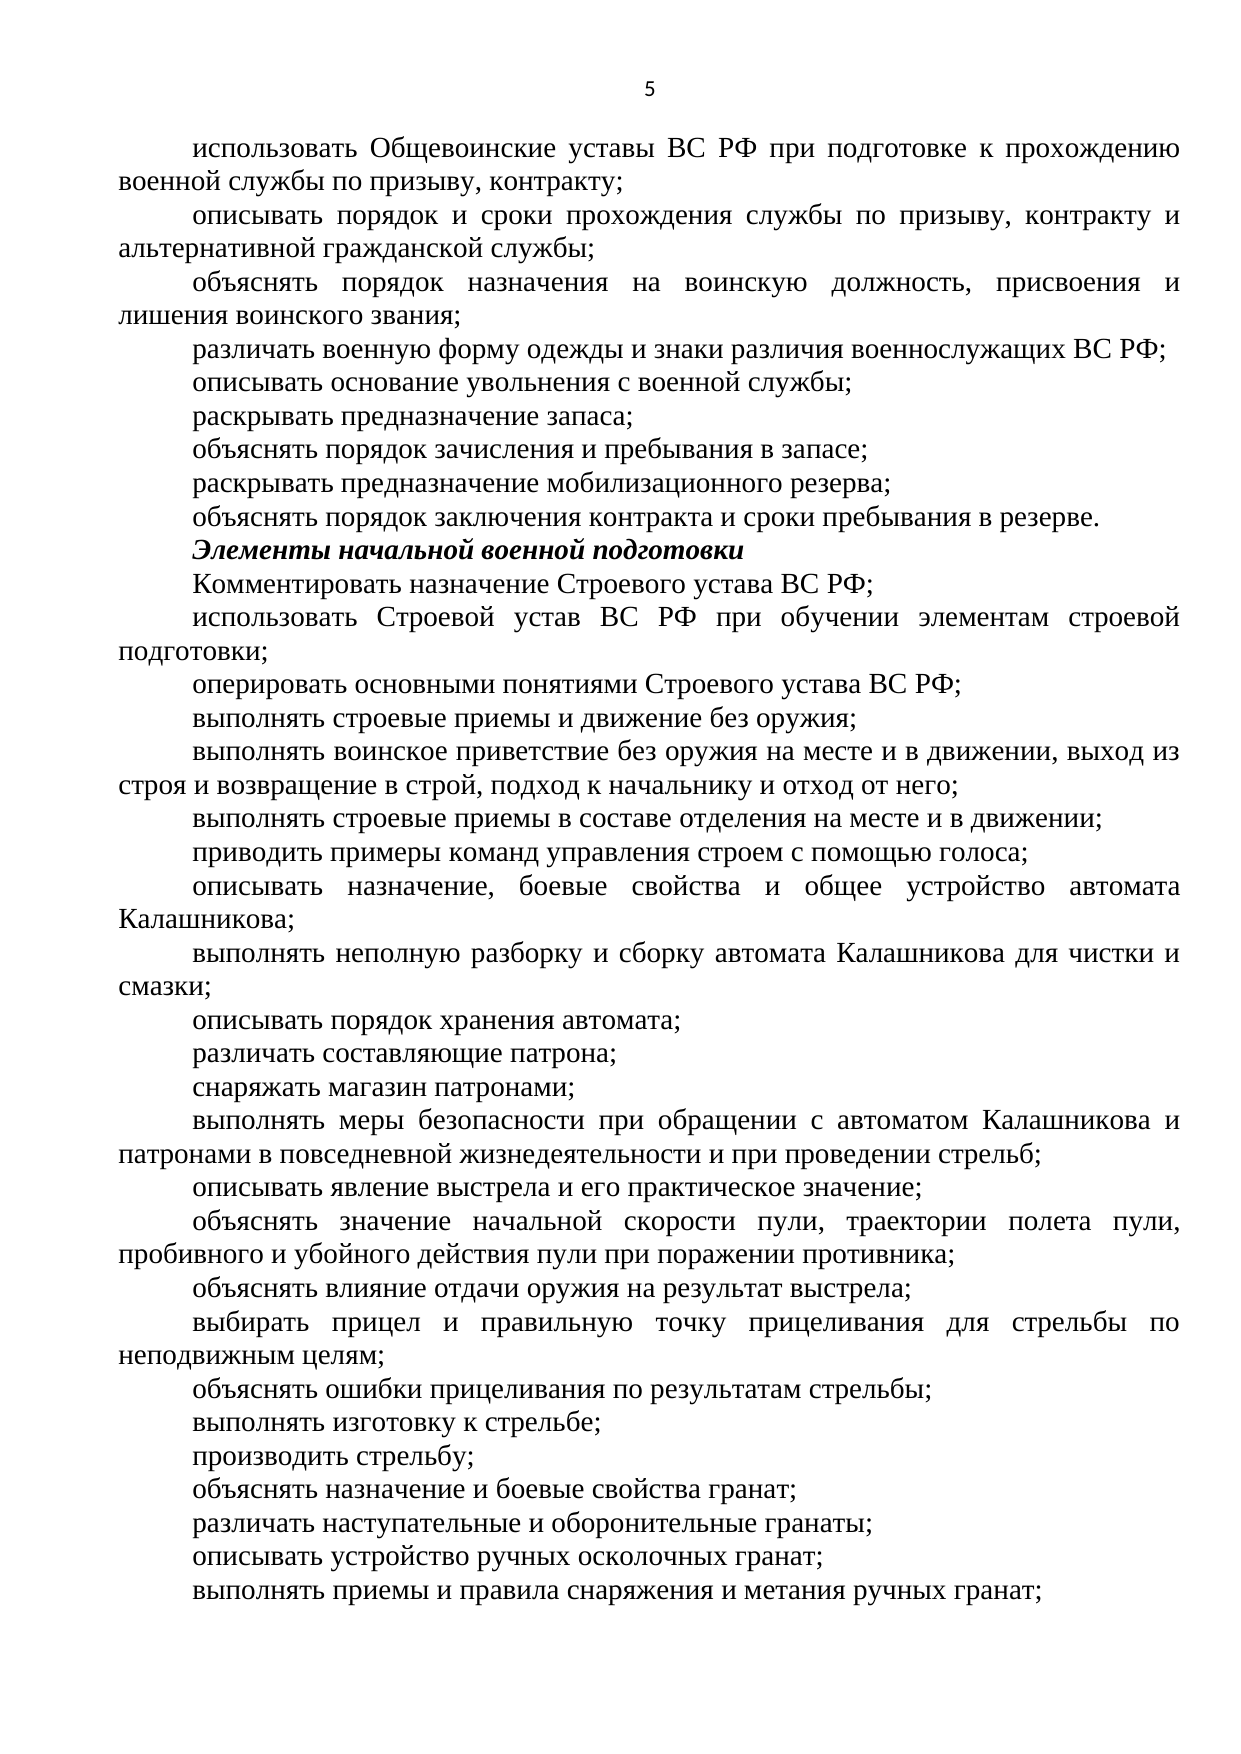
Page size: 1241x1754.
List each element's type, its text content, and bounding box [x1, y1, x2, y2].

text объяснять порядок назначения на воинскую должность, присвоения и лишения воинского звания; [118, 264, 1181, 331]
text выполнять приемы и правила снаряжения и метания ручных гранат; [118, 1572, 1181, 1606]
text объяснять назначение и боевые свойства гранат; [118, 1471, 1181, 1505]
text снаряжать магазин патронами; [118, 1069, 1181, 1102]
text приводить примеры команд управления строем с помощью голоса; [118, 834, 1181, 868]
text различать военную форму одежды и знаки различия военнослужащих ВС РФ; [118, 331, 1181, 364]
text оперировать основными понятиями Строевого устава ВС РФ; [118, 666, 1181, 700]
text выбирать прицел и правильную точку прицеливания для стрельбы по неподвижным целям; [118, 1304, 1181, 1371]
text выполнять неполную разборку и сборку автомата Калашникова для чистки и смазки; [118, 935, 1181, 1002]
text выполнять меры безопасности при обращении с автоматом Калашникова и патронами в повседневной жизнедеятельности и при проведении стрельб; [118, 1102, 1181, 1169]
text описывать назначение, боевые свойства и общее устройство автомата Калашникова; [118, 868, 1181, 935]
text описывать устройство ручных осколочных гранат; [118, 1538, 1181, 1572]
text Комментировать назначение Строевого устава ВС РФ; [118, 566, 1181, 599]
text выполнять строевые приемы и движение без оружия; [118, 700, 1181, 733]
text Элементы начальной военной подготовки [118, 532, 1181, 566]
text описывать порядок и сроки прохождения службы по призыву, контракту и альтернативной гражданской службы; [118, 197, 1181, 264]
text объяснять влияние отдачи оружия на результат выстрела; [118, 1270, 1181, 1304]
text объяснять значение начальной скорости пули, траектории полета пули, пробивного и убойного действия пули при поражении противника; [118, 1203, 1181, 1270]
text раскрывать предназначение мобилизационного резерва; [118, 465, 1181, 499]
text описывать основание увольнения с военной службы; [118, 364, 1181, 398]
text выполнять строевые приемы в составе отделения на месте и в движении; [118, 801, 1181, 834]
text использовать Строевой устав ВС РФ при обучении элементам строевой подготовки; [118, 599, 1181, 666]
text использовать Общевоинские уставы ВС РФ при подготовке к прохождению военной службы по призыву, контракту; [118, 130, 1181, 197]
text описывать порядок хранения автомата; [118, 1002, 1181, 1035]
text раскрывать предназначение запаса; [118, 398, 1181, 432]
text объяснять порядок зачисления и пребывания в запасе; [118, 432, 1181, 465]
text выполнять воинское приветствие без оружия на месте и в движении, выход из строя и возвращение в строй, подход к начальнику и отход от него; [118, 733, 1181, 801]
text выполнять изготовку к стрельбе; [118, 1404, 1181, 1438]
text различать наступательные и оборонительные гранаты; [118, 1505, 1181, 1538]
text производить стрельбу; [118, 1438, 1181, 1471]
text объяснять порядок заключения контракта и сроки пребывания в резерве. [118, 499, 1181, 532]
text различать составляющие патрона; [118, 1035, 1181, 1069]
text описывать явление выстрела и его практическое значение; [118, 1169, 1181, 1203]
text объяснять ошибки прицеливания по результатам стрельбы; [118, 1371, 1181, 1404]
